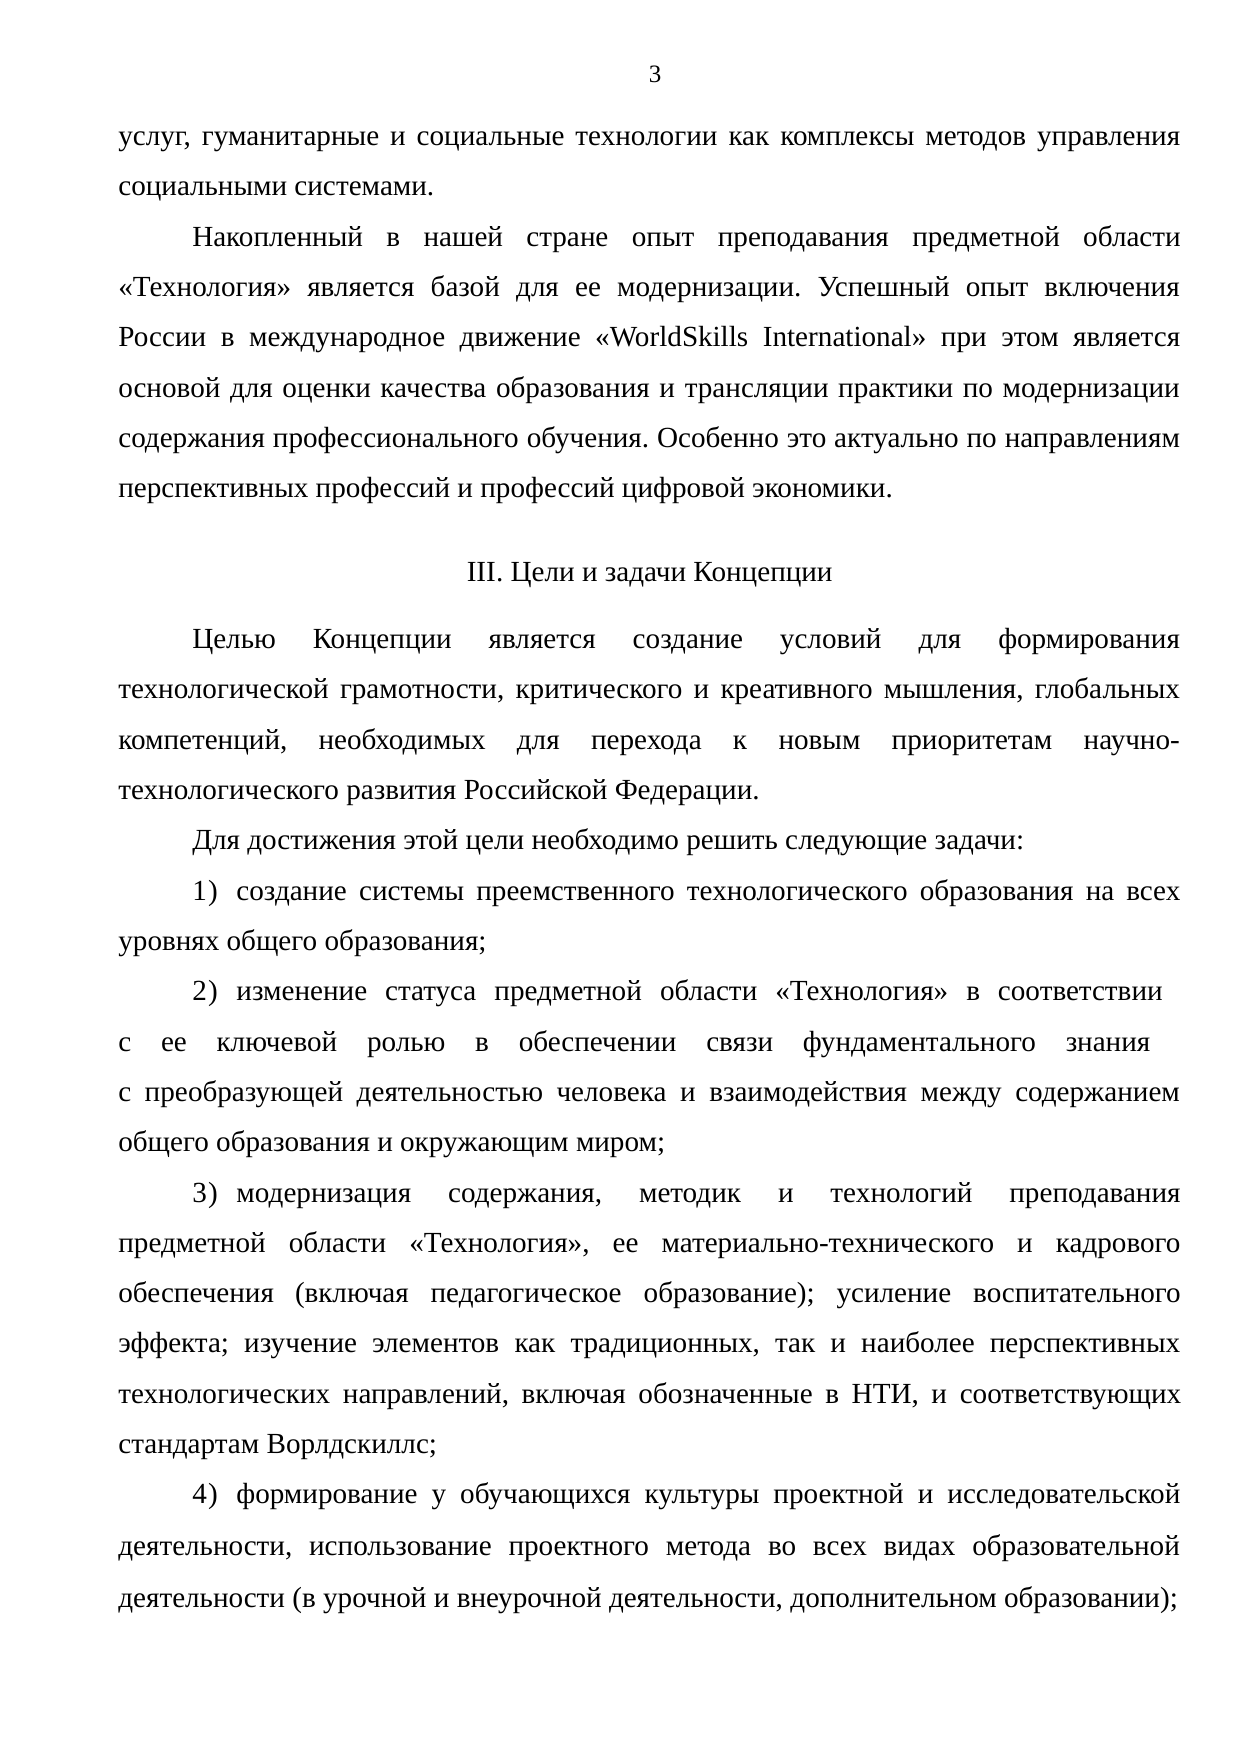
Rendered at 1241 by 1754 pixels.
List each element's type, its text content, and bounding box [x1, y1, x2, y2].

text III. Цели и задачи Концепции [118, 554, 1181, 588]
list создание системы преемственного технологического образования на всех уровнях общего образования; [118, 873, 1181, 957]
list формирование у обучающихся культуры проектной и исследовательской деятельности, использование проектного метода во всех видах образовательной деятельности (в урочной и внеурочной деятельности, дополнительном образовании); [118, 1477, 1181, 1614]
text Целью Концепции является создание условий для формирования технологической грамотности, критического и креативного мышления, глобальных компетенций, необходимых для перехода к новым приоритетам научно-технологического развития Российской Федерации. [118, 621, 1181, 806]
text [118, 118, 1181, 202]
list модернизация содержания, методик и технологий преподавания предметной области «Технология», ее материально-технического и кадрового обеспечения (включая педагогическое образование); усиление воспитательного эффекта; изучение элементов как традиционных, так и наиболее перспективных технологических направлений, включая обозначенные в НТИ, и соответствующих стандартам Ворлдскиллс; [118, 1175, 1181, 1460]
text Для достижения этой цели необходимо решить следующие задачи: [118, 822, 1181, 856]
list изменение статуса предметной области «Технология» в соответствии с ее ключевой ролью в обеспечении связи фундаментального знания с преобразующей деятельностью человека и взаимодействия между содержанием общего образования и окружающим миром; [118, 973, 1181, 1158]
text Накопленный в нашей стране опыт преподавания предметной области «Технология» является базой для ее модернизации. Успешный опыт включения России в международное движение «WorldSkills International» при этом является основой для оценки качества образования и трансляции практики по модернизации содержания профессионального обучения. Особенно это актуально по направлениям перспективных профессий и профессий цифровой экономики. [118, 219, 1181, 504]
